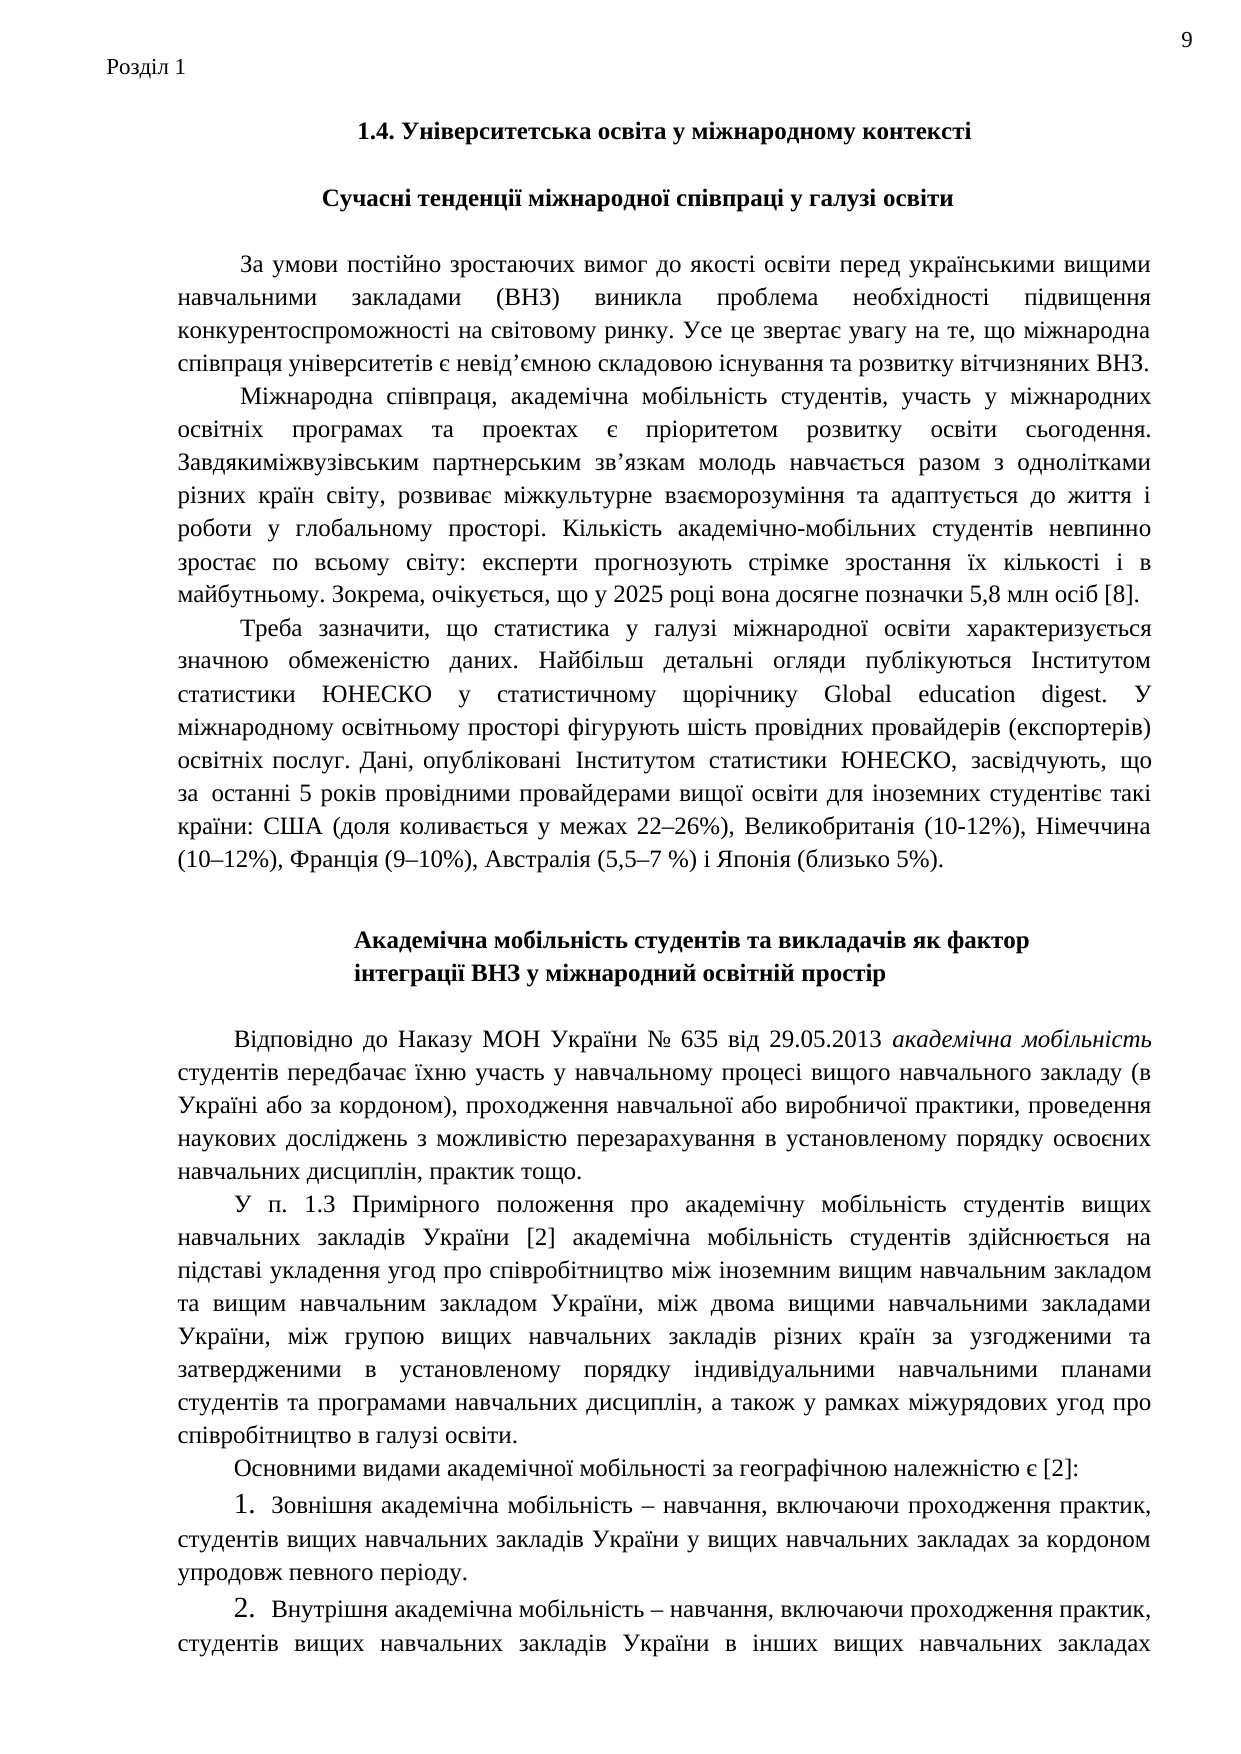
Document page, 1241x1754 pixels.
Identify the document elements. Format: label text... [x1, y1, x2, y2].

list Зовнішня академічна мобільність – навчання, включаючи проходження практик, студентів вищих навчальних закладів України у вищих навчальних закладах за кордоном упродовж певного періоду. [177, 1486, 1152, 1586]
text Відповідно до Наказу МОН України № 635 від 29.05.2013 академічна мобільність студентів передбачає їхню участь у навчальному процесі вищого навчального закладу (в Україні або за кордоном), проходження навчальної або виробничої практики, проведення наукових досліджень з можливістю перезарахування в установленому порядку освоєних навчальних дисциплін, практик тощо. [177, 1024, 1152, 1185]
text Треба зазначити, що статистика у галузі міжнародної освіти характеризується значною обмеженістю даних. Найбільш детальні огляди публікуються Інститутом статистики ЮНЕСКО у статистичному щорічнику Global education digest. У міжнародному освітньому просторі фігурують шість провідних провайдерів (експортерів) освітніх послуг. Дані, опубліковані Інститутом статистики ЮНЕСКО, засвідчують, що за останні 5 років провідними провайдерами вищої освіти для іноземних студентівє такі країни: США (доля коливається у межах 22–26%), Великобританія (10-12%), Німеччина (10–12%), Франція (9–10%), Австралія (5,5–7 %) і Японія (близько 5%). [177, 613, 1152, 872]
subtitle Сучасні тенденції міжнародної співпраці у галузі освіти [322, 183, 1192, 211]
text За умови постійно зростаючих вимог до якості освіти перед українськими вищими навчальними закладами (ВНЗ) виникла проблема необхідності підвищення конкурентоспроможності на світовому ринку. Усе це звертає увагу на те, що міжнародна співпраця університетів є невід’ємною складовою існування та розвитку вітчизняних ВНЗ. [177, 249, 1152, 377]
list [177, 1590, 1152, 1657]
subtitle 1.4. Університетська освіта у міжнародному контексті [237, 116, 1091, 144]
text У п. 1.3 Примірного положення про академічну мобільність студентів вищих навчальних закладів України [2] академічна мобільність студентів здійснюється на підставі укладення угод про співробітництво між іноземним вищим навчальним закладом та вищим навчальним закладом України, між двома вищими навчальними закладами України, між групою вищих навчальних закладів різних країн за узгодженими та затвердженими в установленому порядку індивідуальними навчальними планами студентів та програмами навчальних дисциплін, а також у рамках міжурядових угод про співробітництво в галузі освіти. [177, 1189, 1152, 1449]
text Міжнародна співпраця, академічна мобільність студентів, участь у міжнародних освітніх програмах та проектах є пріоритетом розвитку освіти сьогодення. Завдякиміжвузівським партнерським зв’язкам молодь навчається разом з однолітками різних країн світу, розвиває міжкультурне взаєморозуміння та адаптується до життя і роботи у глобальному просторі. Кількість академічно-мобільних студентів невпинно зростає по всьому світу: експерти прогнозують стрімке зростання їх кількості і в майбутньому. Зокрема, очікується, що у 2025 році вона досягне позначки 5,8 млн осіб [8]. [177, 381, 1152, 608]
text Основними видами академічної мобільності за географічною належністю є [2]: [177, 1453, 1152, 1482]
subtitle Академічна мобільність студентів та викладачів як фактор інтеграції ВНЗ у міжнародний освітній простір [354, 925, 1085, 987]
